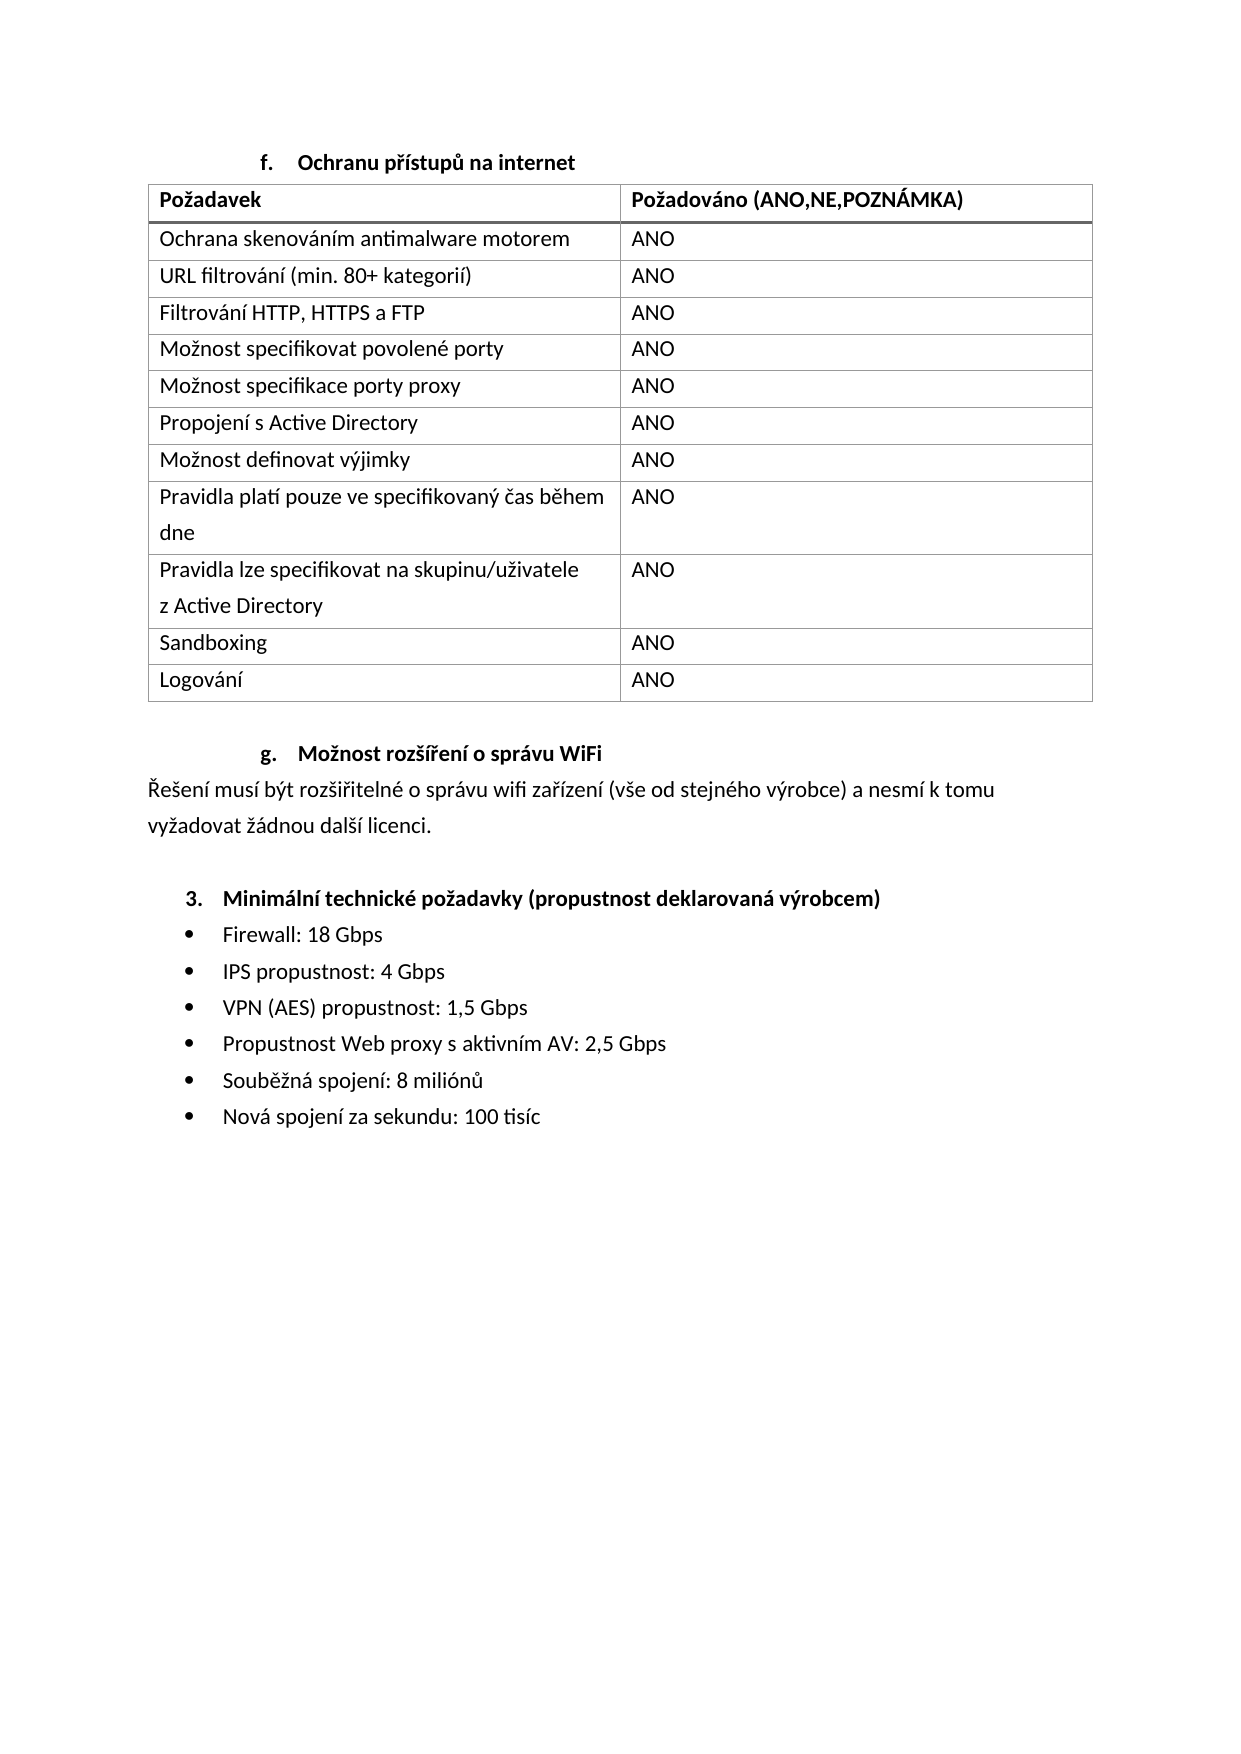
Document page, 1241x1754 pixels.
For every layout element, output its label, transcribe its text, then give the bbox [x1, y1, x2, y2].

table_cell ANO [621, 665, 1092, 701]
table_cell ANO [621, 445, 1092, 481]
table_cell URL filtrování (min. 80+ kategorií) [149, 261, 620, 297]
table_cell ANO [621, 482, 1092, 554]
table_cell Logování [149, 665, 620, 701]
list Firewall: 18 Gbps [185, 920, 1093, 948]
table_cell ANO [621, 629, 1092, 664]
list Souběžná spojení: 8 miliónů [185, 1066, 1093, 1094]
table_cell Pravidla platí pouze ve specifikovaný čas během dne [149, 482, 620, 554]
list IPS propustnost: 4 Gbps [185, 957, 1093, 985]
list Minimální technické požadavky (propustnost deklarovaná výrobcem) [185, 884, 1093, 912]
table_cell Pravidla lze specifikovat na skupinu/uživatele z Active Directory [149, 555, 620, 627]
table_cell ANO [621, 408, 1092, 444]
table_cell Možnost specifikovat povolené porty [149, 335, 620, 370]
table_header Požadavek [149, 185, 620, 221]
list Ochranu přístupů na internet [260, 148, 1093, 176]
table_cell ANO [621, 371, 1092, 407]
list VPN (AES) propustnost: 1,5 Gbps [185, 993, 1093, 1021]
table_cell ANO [621, 261, 1092, 297]
table_cell Sandboxing [149, 629, 620, 664]
table_header Požadováno (ANO,NE,POZNÁMKA) [621, 185, 1092, 221]
table_cell Propojení s Active Directory [149, 408, 620, 444]
table_cell Možnost definovat výjimky [149, 445, 620, 481]
table_cell Možnost specifikace porty proxy [149, 371, 620, 407]
text Řešení musí být rozšiřitelné o správu wifi zařízení (vše od stejného výrobce) a nesmí k tomu vyžadovat žádnou další licenci. [148, 775, 1093, 839]
table_cell ANO [621, 298, 1092, 333]
list Nová spojení za sekundu: 100 tisíc [185, 1102, 1093, 1130]
table_cell ANO [621, 335, 1092, 370]
table_cell Filtrování HTTP, HTTPS a FTP [149, 298, 620, 333]
list Propustnost Web proxy s aktivním AV: 2,5 Gbps [185, 1029, 1093, 1057]
list Možnost rozšíření o správu WiFi [260, 739, 1093, 767]
table_cell Ochrana skenováním antimalware motorem [149, 224, 620, 260]
table_cell ANO [621, 555, 1092, 627]
table_cell ANO [621, 224, 1092, 260]
